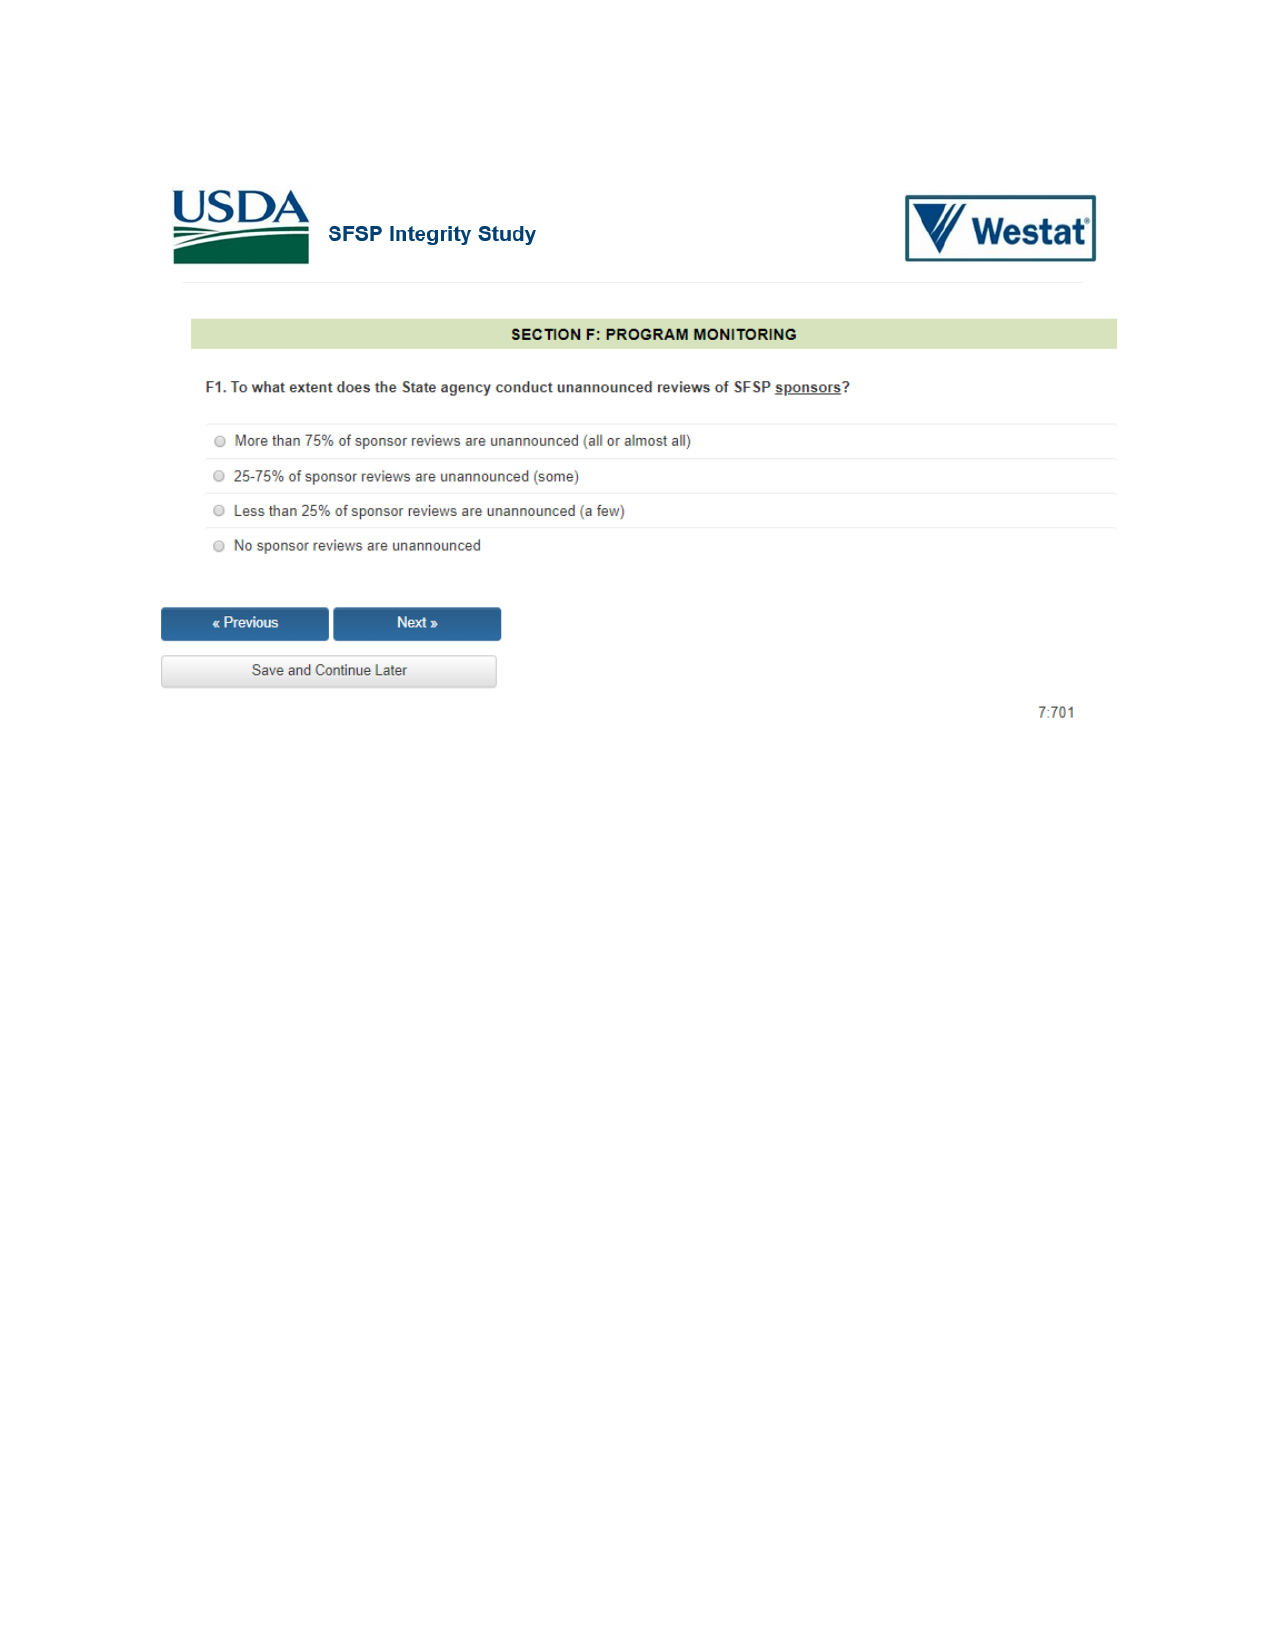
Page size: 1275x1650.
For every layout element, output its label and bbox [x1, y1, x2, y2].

picture [150, 311, 1125, 730]
picture [150, 150, 1125, 287]
